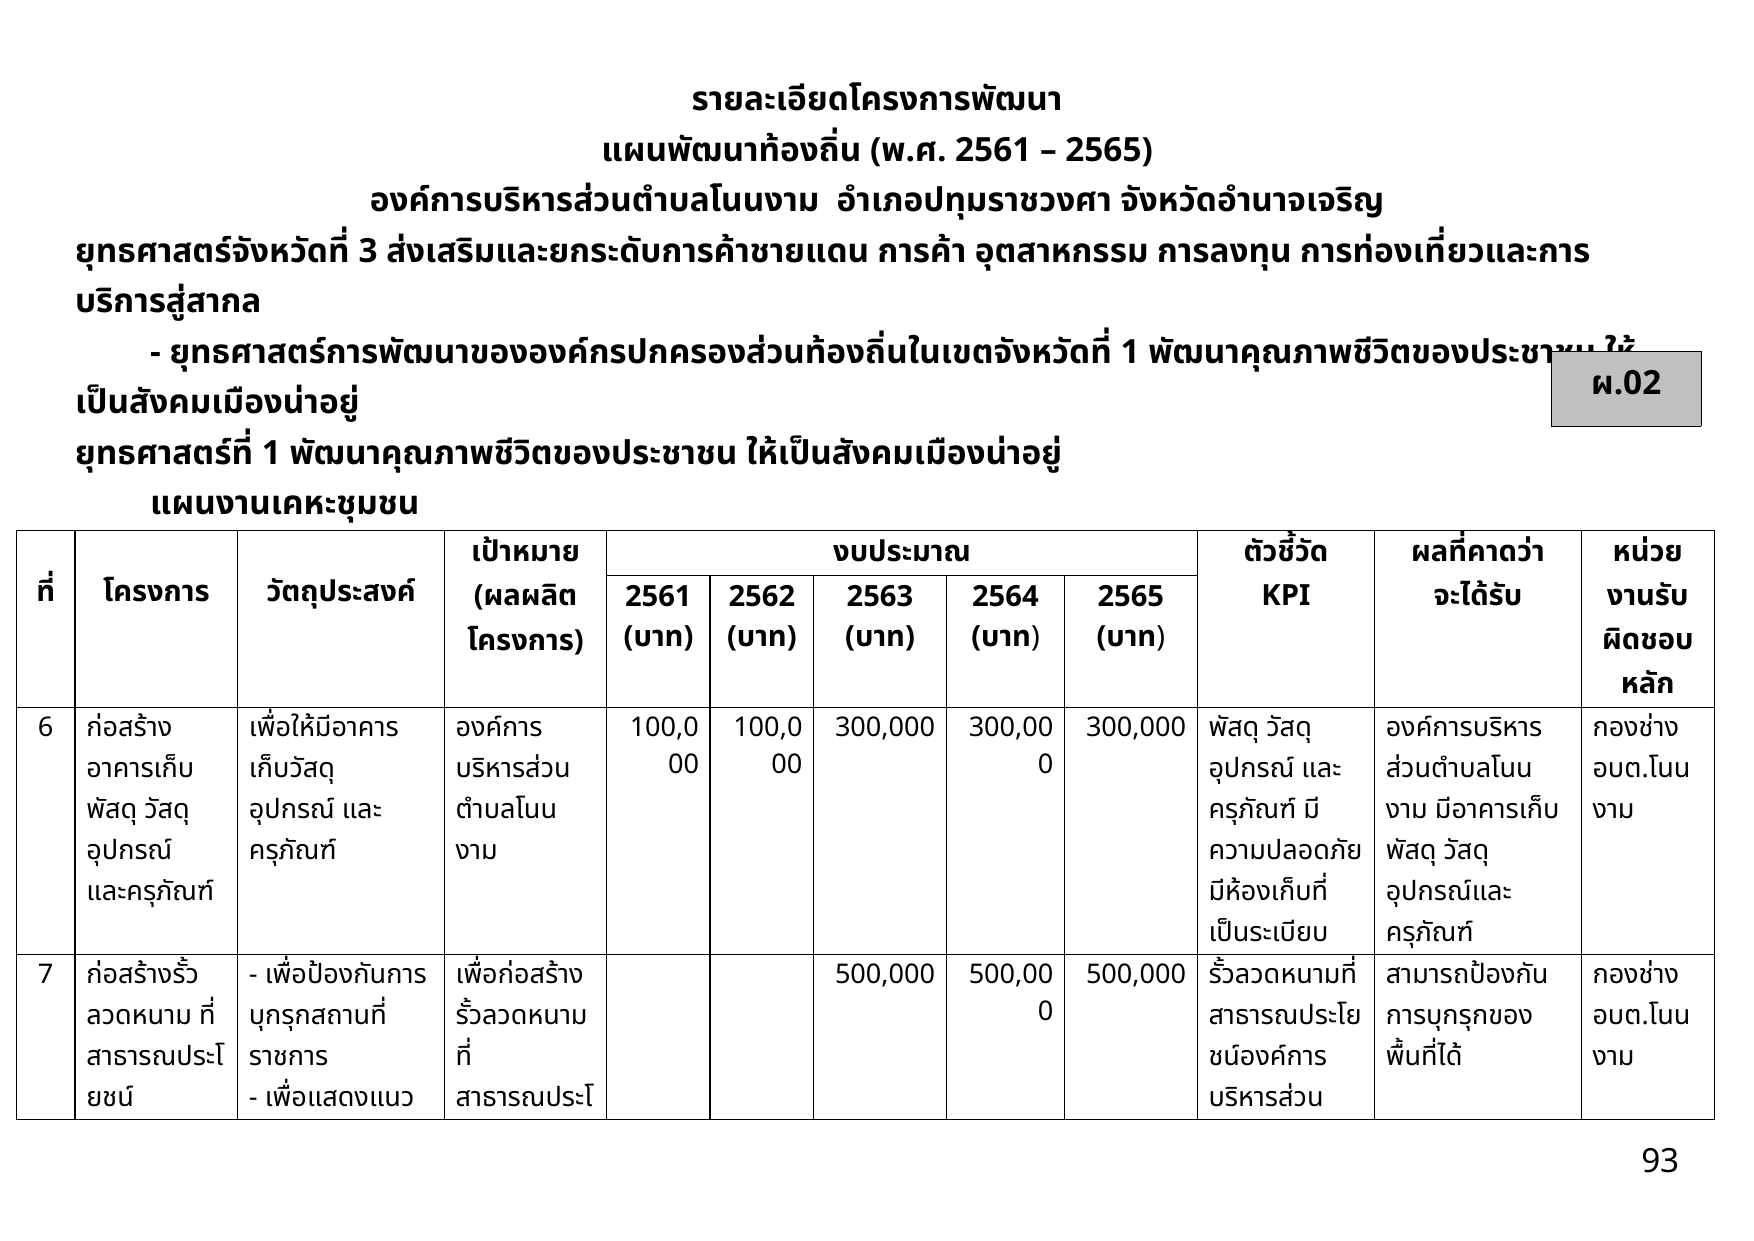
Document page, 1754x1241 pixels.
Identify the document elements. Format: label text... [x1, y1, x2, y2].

table_cell 7 [17, 955, 74, 1119]
table_cell พัสดุ วัสดุ อุปกรณ์ และครุภัณฑ์ มีความปลอดภัย มีห้องเก็บที่เป็นระเบียบ [1198, 708, 1374, 953]
table_header ผลที่คาดว่า จะได้รับ [1375, 531, 1581, 707]
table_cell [1198, 955, 1374, 1119]
table_cell 100,000 [607, 708, 709, 953]
table_cell กองช่าง อบต.โนนงาม [1582, 955, 1714, 1119]
table_cell 2563 (บาท) [814, 576, 946, 707]
table_cell 300,000 [814, 708, 946, 953]
table_cell 2562 (บาท) [711, 576, 813, 707]
table_header ที่ [17, 531, 74, 707]
text - ยุทธศาสตร์การพัฒนาขององค์กรปกครองส่วนท้องถิ่นในเขตจังหวัดที่ 1 พัฒนาคุณภาพชีวิตของประชาชน ให้เป็นสังคมเมืองน่าอยู่ [75, 327, 1679, 428]
table_cell [607, 955, 709, 1119]
table_header ตัวชี้วัด KPI [1198, 531, 1374, 707]
table_cell 2561 (บาท) [607, 576, 709, 707]
text แผนงานเคหะชุมชน [75, 479, 1679, 529]
text องค์การบริหารส่วนตำบลโนนงาม อำเภอปทุมราชวงศา จังหวัดอำนาจเจริญ [75, 176, 1679, 226]
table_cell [76, 955, 237, 1119]
table_header โครงการ [76, 531, 237, 707]
table_cell 300,000 [947, 708, 1064, 953]
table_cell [1375, 955, 1581, 1119]
table_cell ก่อสร้าง อาคารเก็บ พัสดุ วัสดุ อุปกรณ์ และครุภัณฑ์ [76, 708, 237, 953]
text ยุทธศาสตร์จังหวัดที่ 3 ส่งเสริมและยกระดับการค้าชายแดน การค้า อุตสาหกรรม การลงทุน การท่องเที่ยวและการบริการสู่สากล [75, 226, 1679, 327]
text ยุทธศาสตร์ที่ 1 พัฒนาคุณภาพชีวิตของประชาชน ให้เป็นสังคมเมืองน่าอยู่ [75, 428, 1679, 479]
table_cell 300,000 [1065, 708, 1197, 953]
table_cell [238, 955, 444, 1119]
table_header เป้าหมาย (ผลผลิตโครงการ) [445, 531, 606, 707]
table_cell 500,000 [947, 955, 1064, 1119]
table_header งบประมาณ [607, 531, 1197, 575]
table_header หน่วยงานรับผิดชอบหลัก [1582, 531, 1714, 707]
table_cell 2564 (บาท) [947, 576, 1064, 707]
table_cell 500,000 [814, 955, 946, 1119]
table_cell 2565 (บาท) [1065, 576, 1197, 707]
table_cell 6 [17, 708, 74, 953]
table_cell 100,000 [711, 708, 813, 953]
text แผนพัฒนาท้องถิ่น (พ.ศ. 2561 – 2565) [75, 125, 1679, 176]
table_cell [445, 955, 606, 1119]
table_cell องค์การบริหารส่วนตำบลโนนงาม มีอาคารเก็บพัสดุ วัสดุ อุปกรณ์และครุภัณฑ์ [1375, 708, 1581, 953]
table_cell 500,000 [1065, 955, 1197, 1119]
table_header วัตถุประสงค์ [238, 531, 444, 707]
table_cell [711, 955, 813, 1119]
table_cell องค์การบริหารส่วนตำบลโนนงาม [445, 708, 606, 953]
table_cell เพื่อให้มีอาคารเก็บวัสดุ อุปกรณ์ และครุภัณฑ์ [238, 708, 444, 953]
text รายละเอียดโครงการพัฒนา [75, 75, 1679, 125]
table_cell กองช่าง อบต.โนนงาม [1582, 708, 1714, 953]
